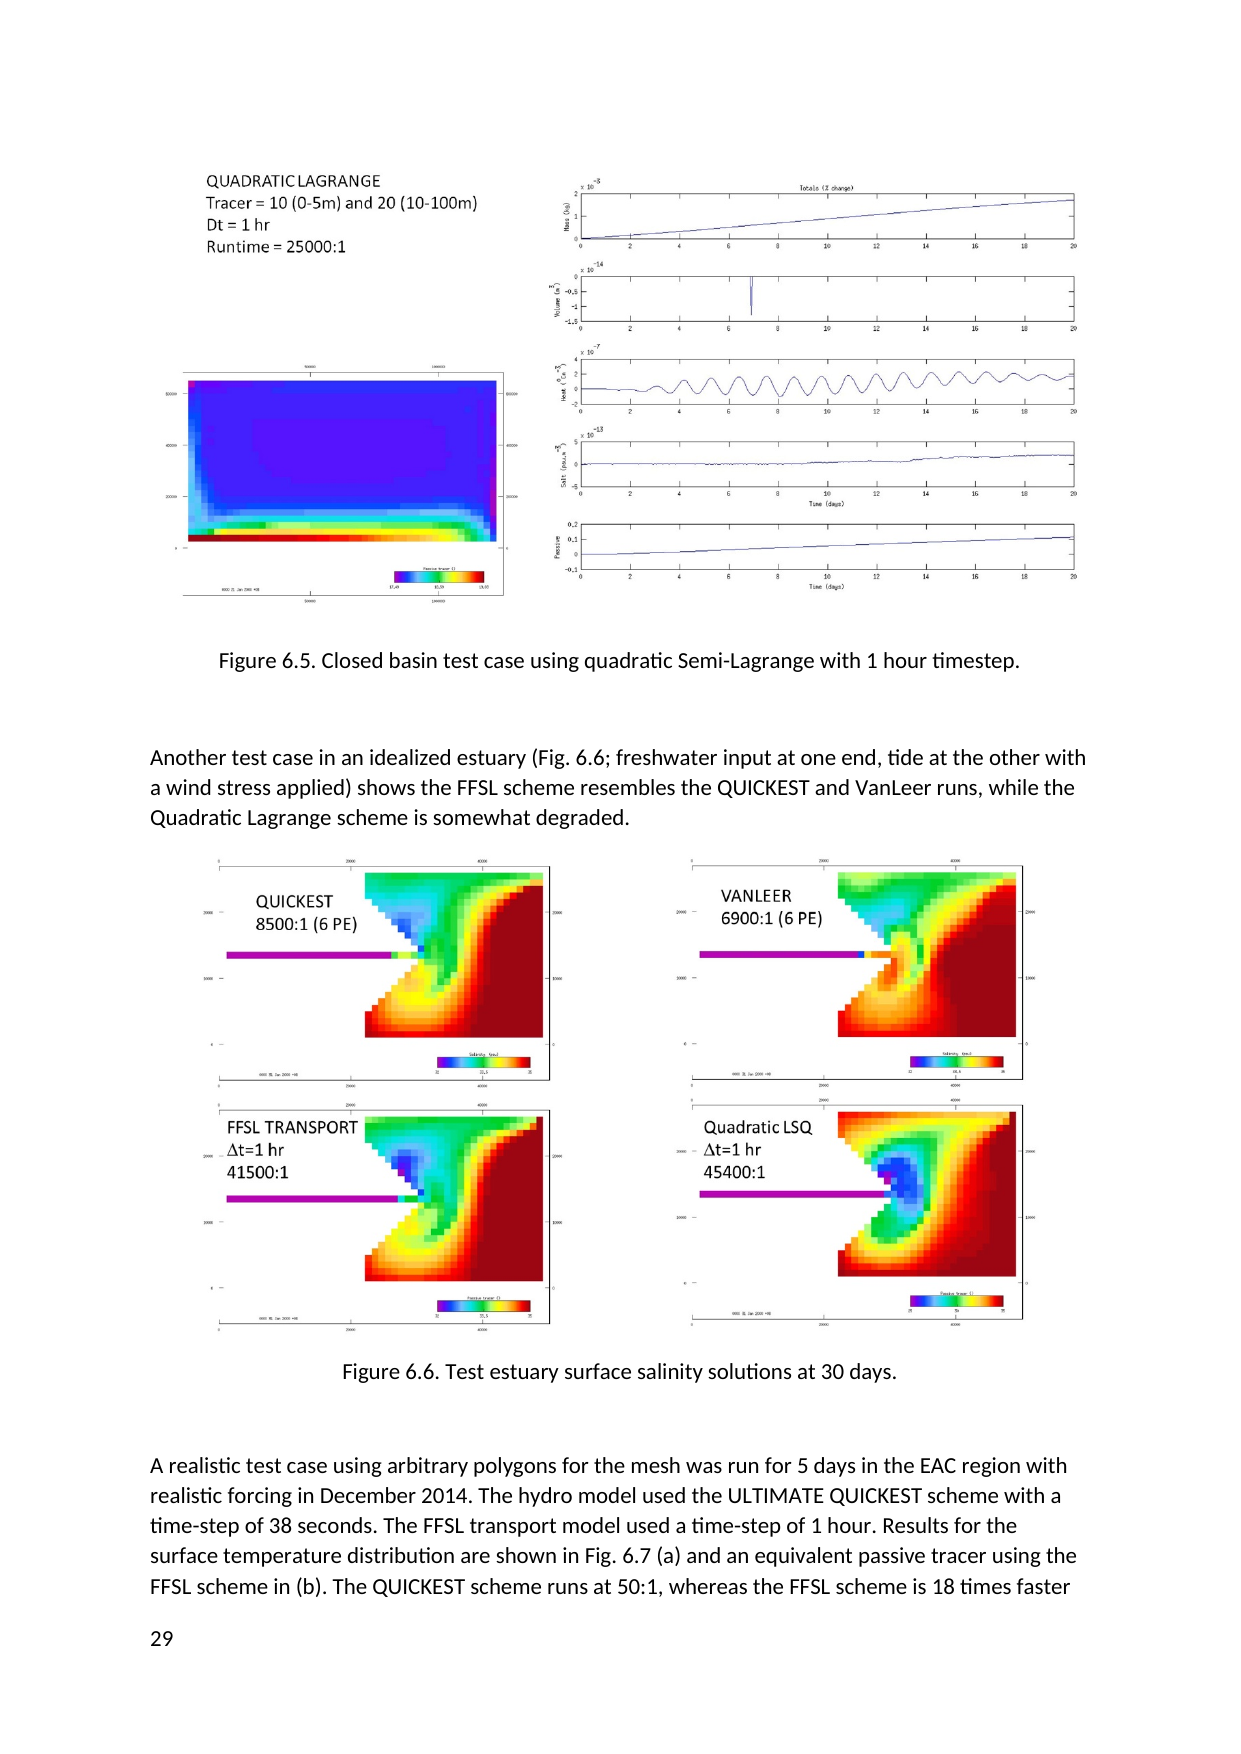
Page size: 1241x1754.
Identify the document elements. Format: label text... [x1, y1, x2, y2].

text Another test case in an idealized estuary (Fig. 6.6; freshwater input at one end, tide at the other with a wind stress applied) shows the FFSL scheme resembles the QUICKEST and VanLeer runs, while the Quadratic Lagrange scheme is somewhat degraded. [150, 743, 1090, 831]
text Figure 6.5. Closed basin test case using quadratic Semi-Lagrange with 1 hour timestep. [150, 646, 1090, 674]
picture [185, 850, 1055, 1339]
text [150, 1451, 1090, 1600]
picture [150, 150, 1091, 628]
text Figure 6.6. Test estuary surface salinity solutions at 30 days. [150, 1357, 1090, 1385]
